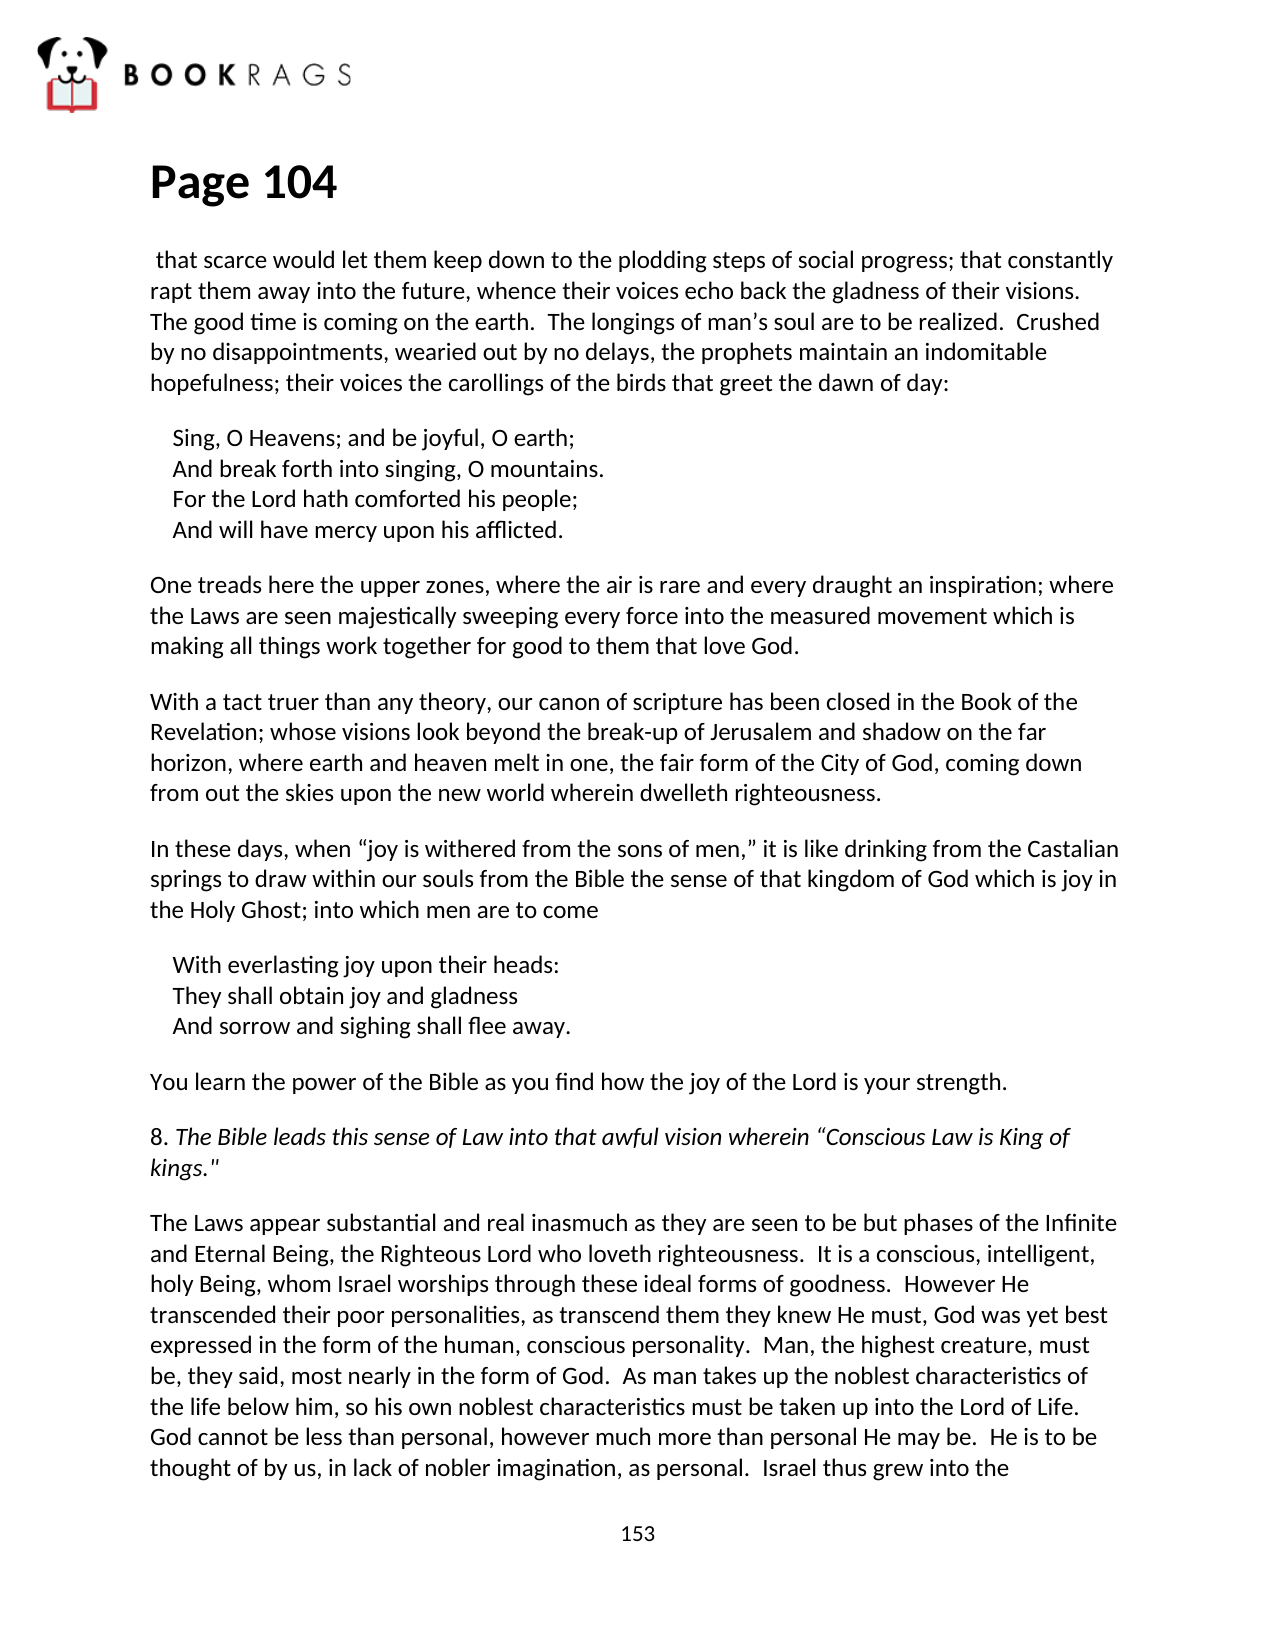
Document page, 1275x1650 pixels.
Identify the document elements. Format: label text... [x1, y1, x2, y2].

picture [37, 37, 351, 113]
text 8. The Bible leads this sense of Law into that awful vision wherein “Conscious Law is King of kings." [150, 1122, 1125, 1183]
text In these days, when “joy is withered from the sons of men,” it is like drinking from the Castalian springs to draw within our souls from the Bible the sense of that kingdom of God which is joy in the Holy Ghost; into which men are to come [150, 833, 1125, 924]
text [150, 1208, 1125, 1482]
text Sing, O Heavens; and be joyful, O earth; And break forth into singing, O mountains. For the Lord hath comforted his people; And will have mercy upon his afflicted. [150, 422, 1125, 544]
text that scarce would let them keep down to the plodding steps of social progress; that constantly rapt them away into the future, whence their voices echo back the gladness of their visions. The good time is coming on the earth. The longings of man’s soul are to be realized. Crushed by no disappointments, wearied out by no delays, the prophets maintain an indomitable hopefulness; their voices the carollings of the birds that greet the dawn of day: [150, 244, 1125, 397]
text One treads here the upper zones, where the air is rare and every draught an inspiration; where the Laws are seen majestically sweeping every force into the measured movement which is making all things work together for good to them that love God. [150, 569, 1125, 661]
text With a tact truer than any theory, our canon of scripture has been closed in the Book of the Revelation; whose visions look beyond the break-up of Jerusalem and shadow on the far horizon, where earth and heaven melt in one, the fair form of the City of God, coming down from out the skies upon the new world wherein dwelleth righteousness. [150, 686, 1125, 808]
text With everlasting joy upon their heads: They shall obtain joy and gladness And sorrow and sighing shall flee away. [150, 949, 1125, 1041]
text Page 104 [150, 150, 1125, 211]
text You learn the power of the Bible as you find how the joy of the Lord is your strength. [150, 1066, 1125, 1097]
